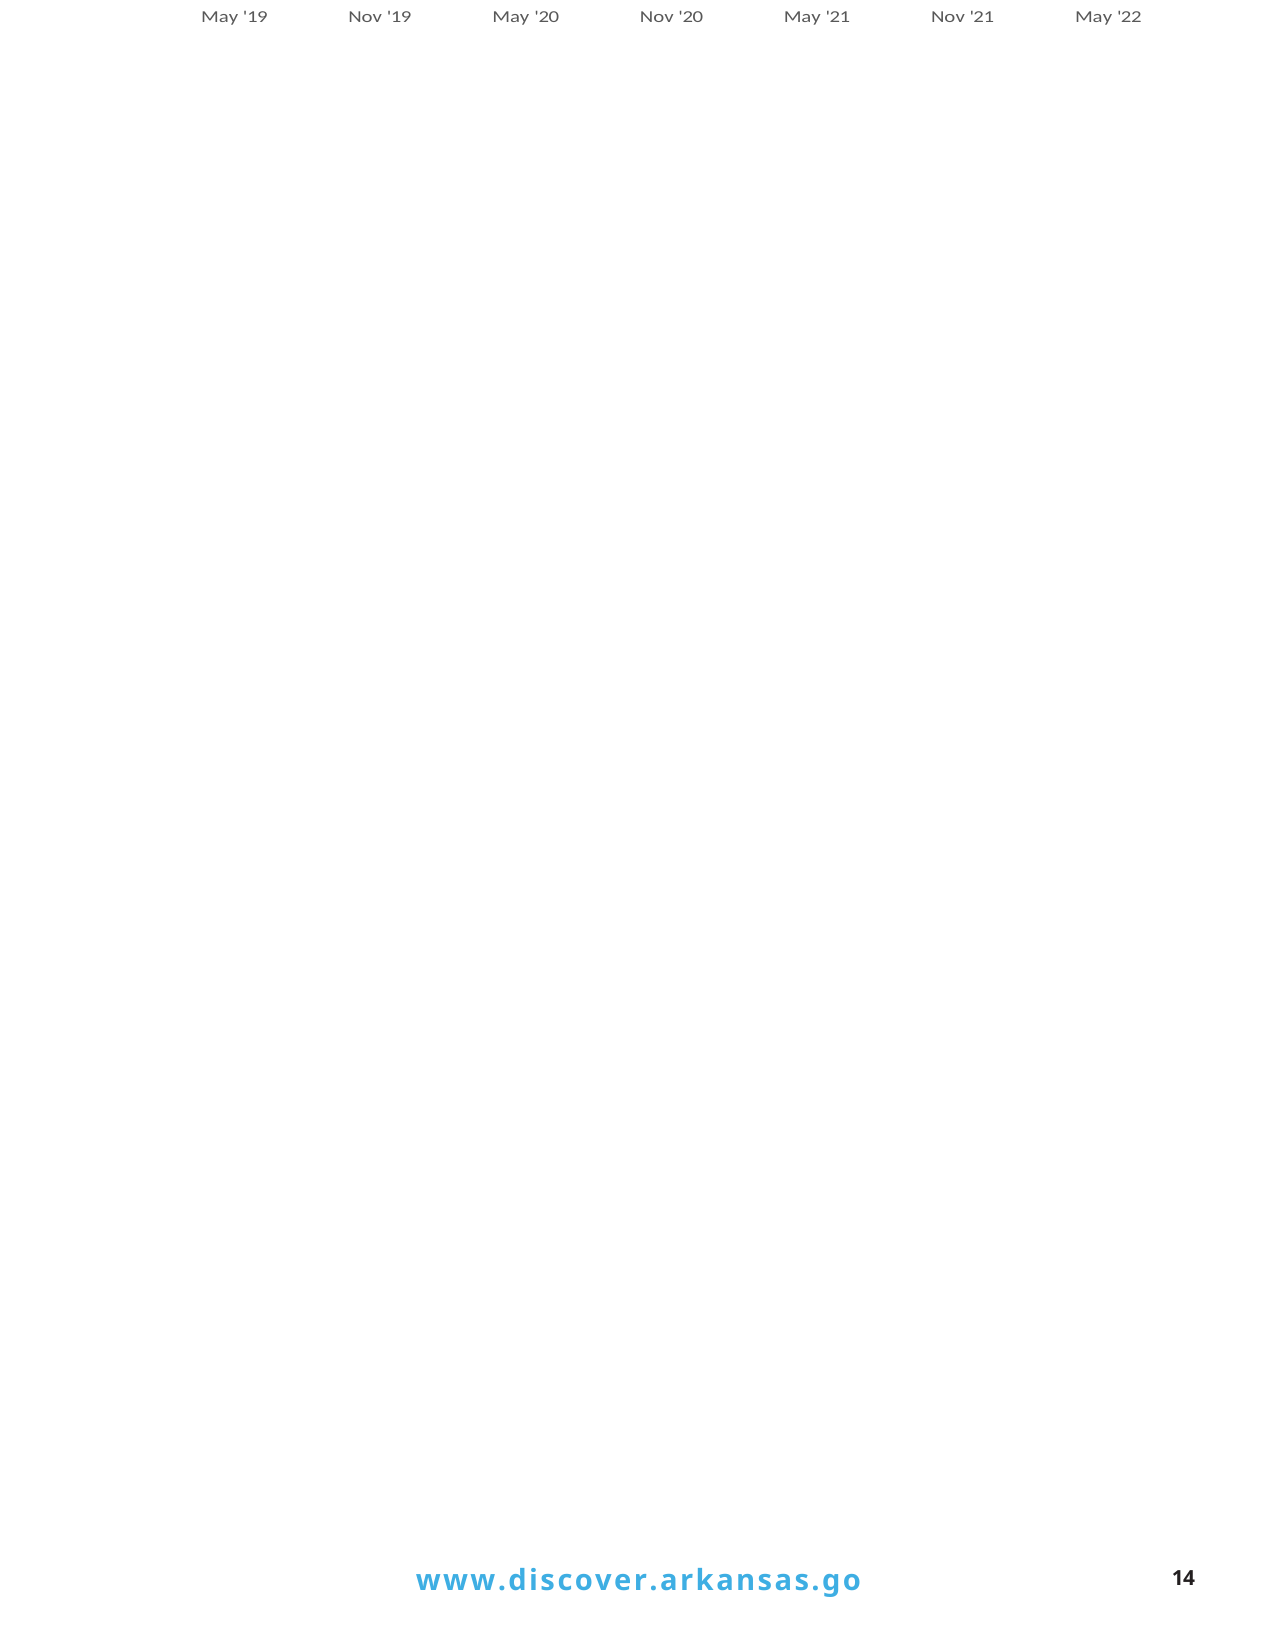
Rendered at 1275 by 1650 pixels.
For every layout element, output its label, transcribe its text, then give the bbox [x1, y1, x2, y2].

text May '19 Nov '19 May '20 Nov '20 May '21 Nov '21 May '22 [201, 6, 1214, 26]
